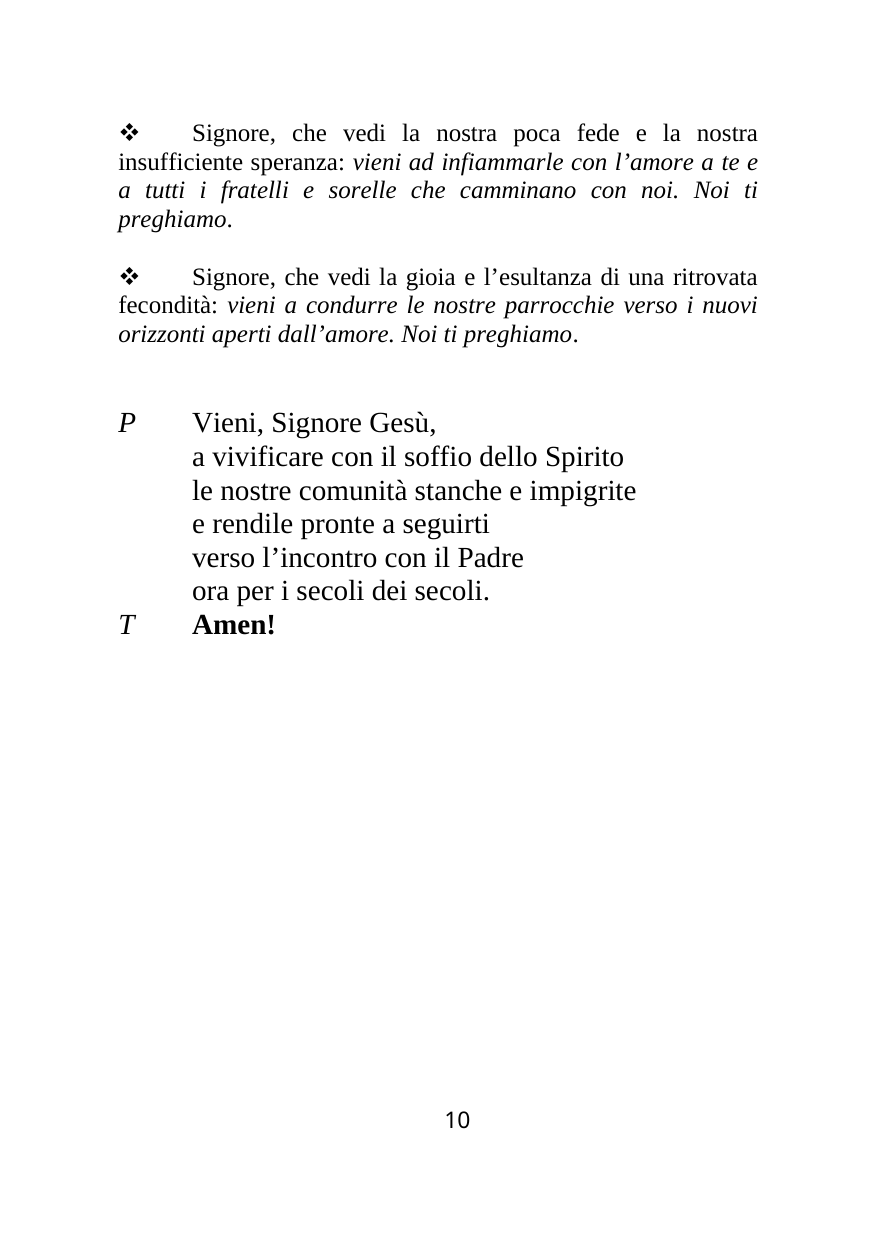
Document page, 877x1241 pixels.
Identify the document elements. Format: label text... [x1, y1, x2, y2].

text le nostre comunità stanche e impigrite [118, 473, 759, 506]
list Signore, che vedi la nostra poca fede e la nostra insufficiente speranza: vieni ad infiammarle con l’amore a te e a tutti i fratelli e sorelle che camminano con noi. Noi ti preghiamo. [118, 118, 759, 233]
text P Vieni, Signore Gesù, [118, 406, 759, 439]
text ora per i secoli dei secoli. [118, 573, 759, 607]
text a vivificare con il soffio dello Spirito [118, 439, 759, 473]
text T Amen! [118, 607, 759, 640]
list Signore, che vedi la gioia e l’esultanza di una ritrovata fecondità: vieni a condurre le nostre parrocchie verso i nuovi orizzonti aperti dall’amore. Noi ti preghiamo. [118, 262, 759, 348]
text e rendile pronte a seguirti [118, 506, 759, 540]
text verso l’incontro con il Padre [118, 540, 759, 573]
